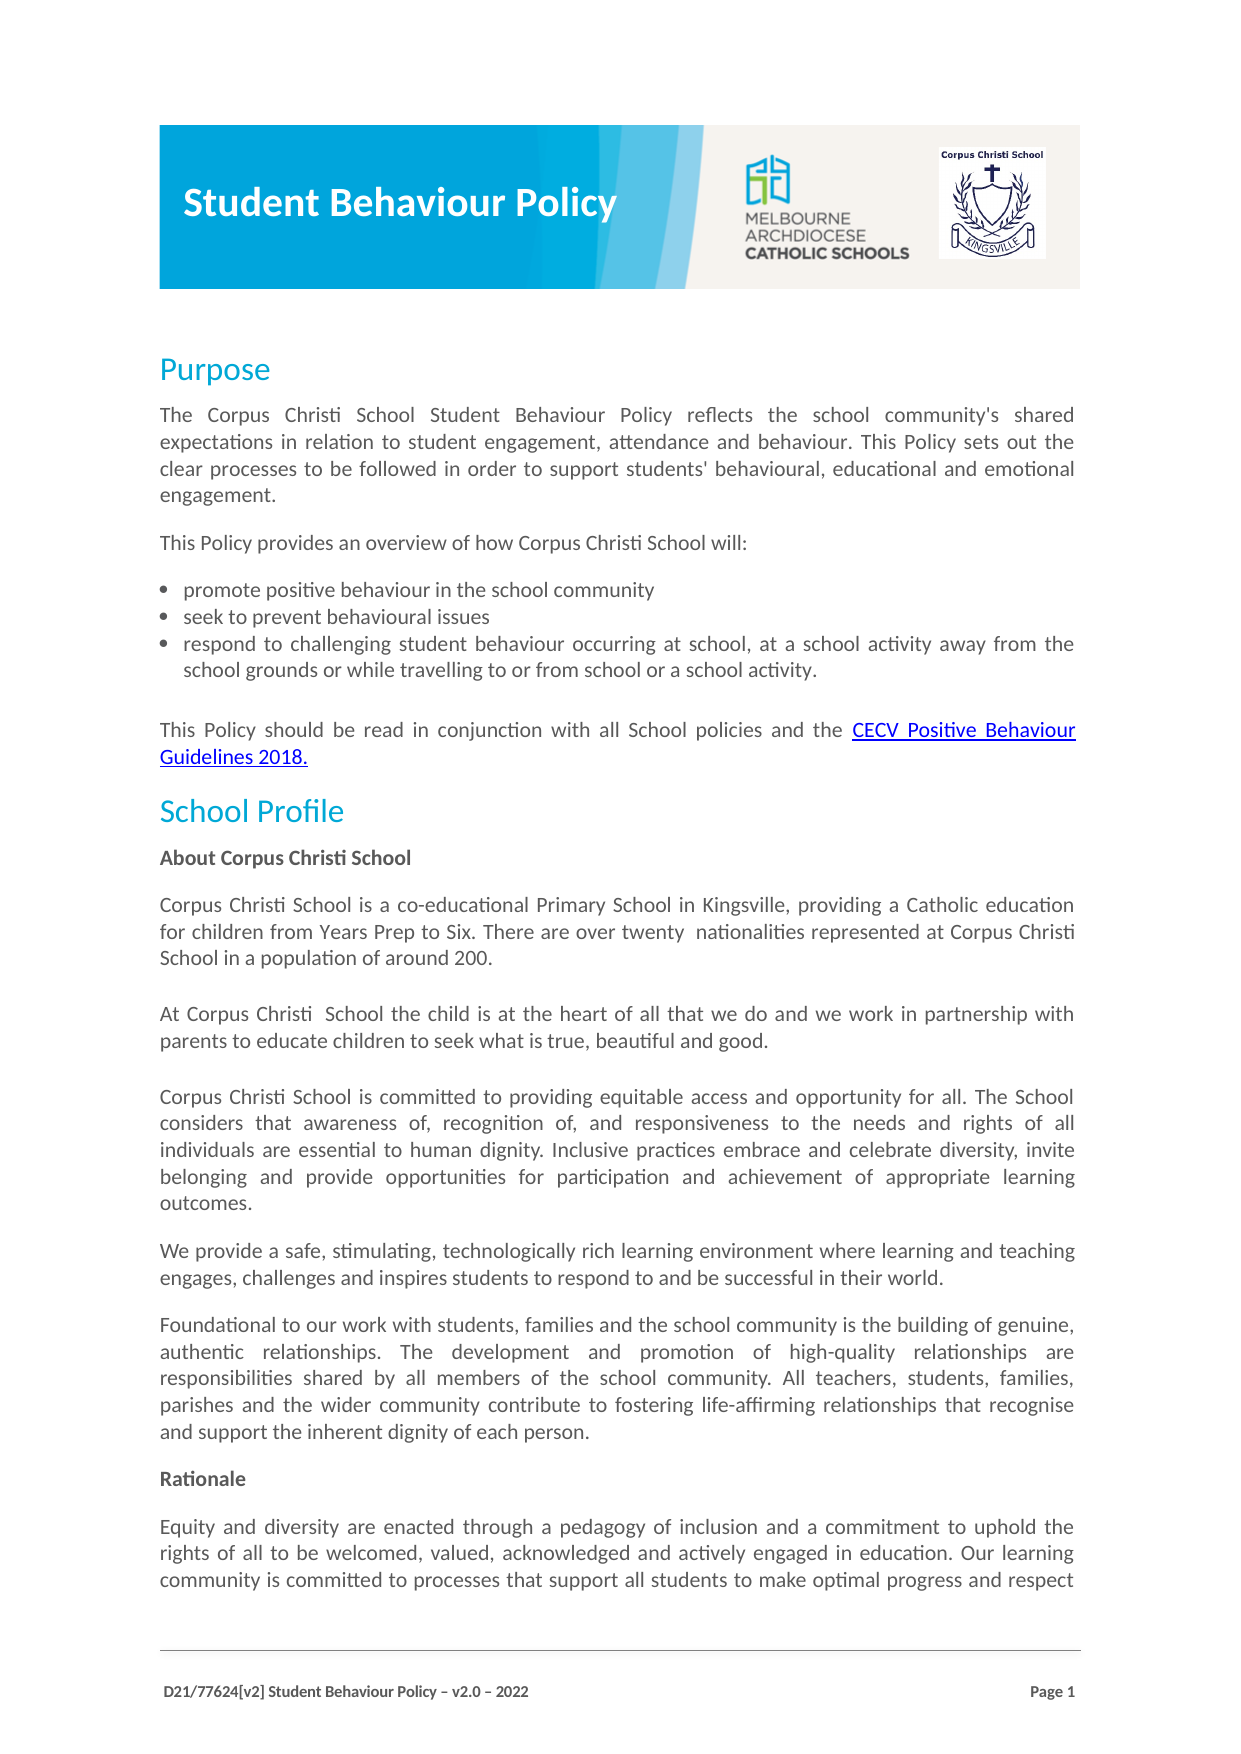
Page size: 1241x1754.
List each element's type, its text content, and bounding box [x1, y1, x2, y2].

text Corpus Christi School is committed to providing equitable access and opportunity for all. The School considers that awareness of, recognition of, and responsiveness to the needs and rights of all individuals are essential to human dignity. Inclusive practices embrace and celebrate diversity, invite belonging and provide opportunities for participation and achievement of appropriate learning outcomes. [159, 1083, 1076, 1216]
list seek to prevent behavioural issues [159, 603, 1076, 630]
text At Corpus Christi School the child is at the heart of all that we do and we work in partnership with parents to educate children to seek what is true, beautiful and good. [159, 1000, 1076, 1054]
text Foundational to our work with students, families and the school community is the building of genuine, authentic relationships. The development and promotion of high-quality relationships are responsibilities shared by all members of the school community. All teachers, students, families, parishes and the wider community contribute to fostering life-affirming relationships that recognise and support the inherent dignity of each person. [159, 1311, 1076, 1444]
picture [596, 125, 1080, 289]
list promote positive behaviour in the school community [159, 577, 1076, 603]
text Purpose [159, 348, 1076, 389]
text About Corpus Christi School [159, 844, 1076, 870]
text School Profile [159, 790, 1076, 831]
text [159, 1513, 1076, 1593]
text We provide a safe, stimulating, technologically rich learning environment where learning and teaching engages, challenges and inspires students to respond to and be successful in their world. [159, 1237, 1076, 1290]
list respond to challenging student behaviour occurring at school, at a school activity away from the school grounds or while travelling to or from school or a school activity. [159, 630, 1076, 683]
text This Policy provides an overview of how Corpus Christi School will: [159, 529, 1076, 556]
text Corpus Christi School is a co-educational Primary School in Kingsville, providing a Catholic education for children from Years Prep to Six. There are over twenty nationalities represented at Corpus Christi School in a population of around 200. [159, 891, 1076, 971]
text The Corpus Christi School Student Behaviour Policy reflects the school community's shared expectations in relation to student engagement, attendance and behaviour. This Policy sets out the clear processes to be followed in order to support students' behavioural, educational and emotional engagement. [159, 402, 1076, 508]
text This Policy should be read in conjunction with all School policies and the CECV Positive Behaviour Guidelines 2018. [159, 716, 1076, 769]
text Rationale [159, 1465, 1076, 1492]
